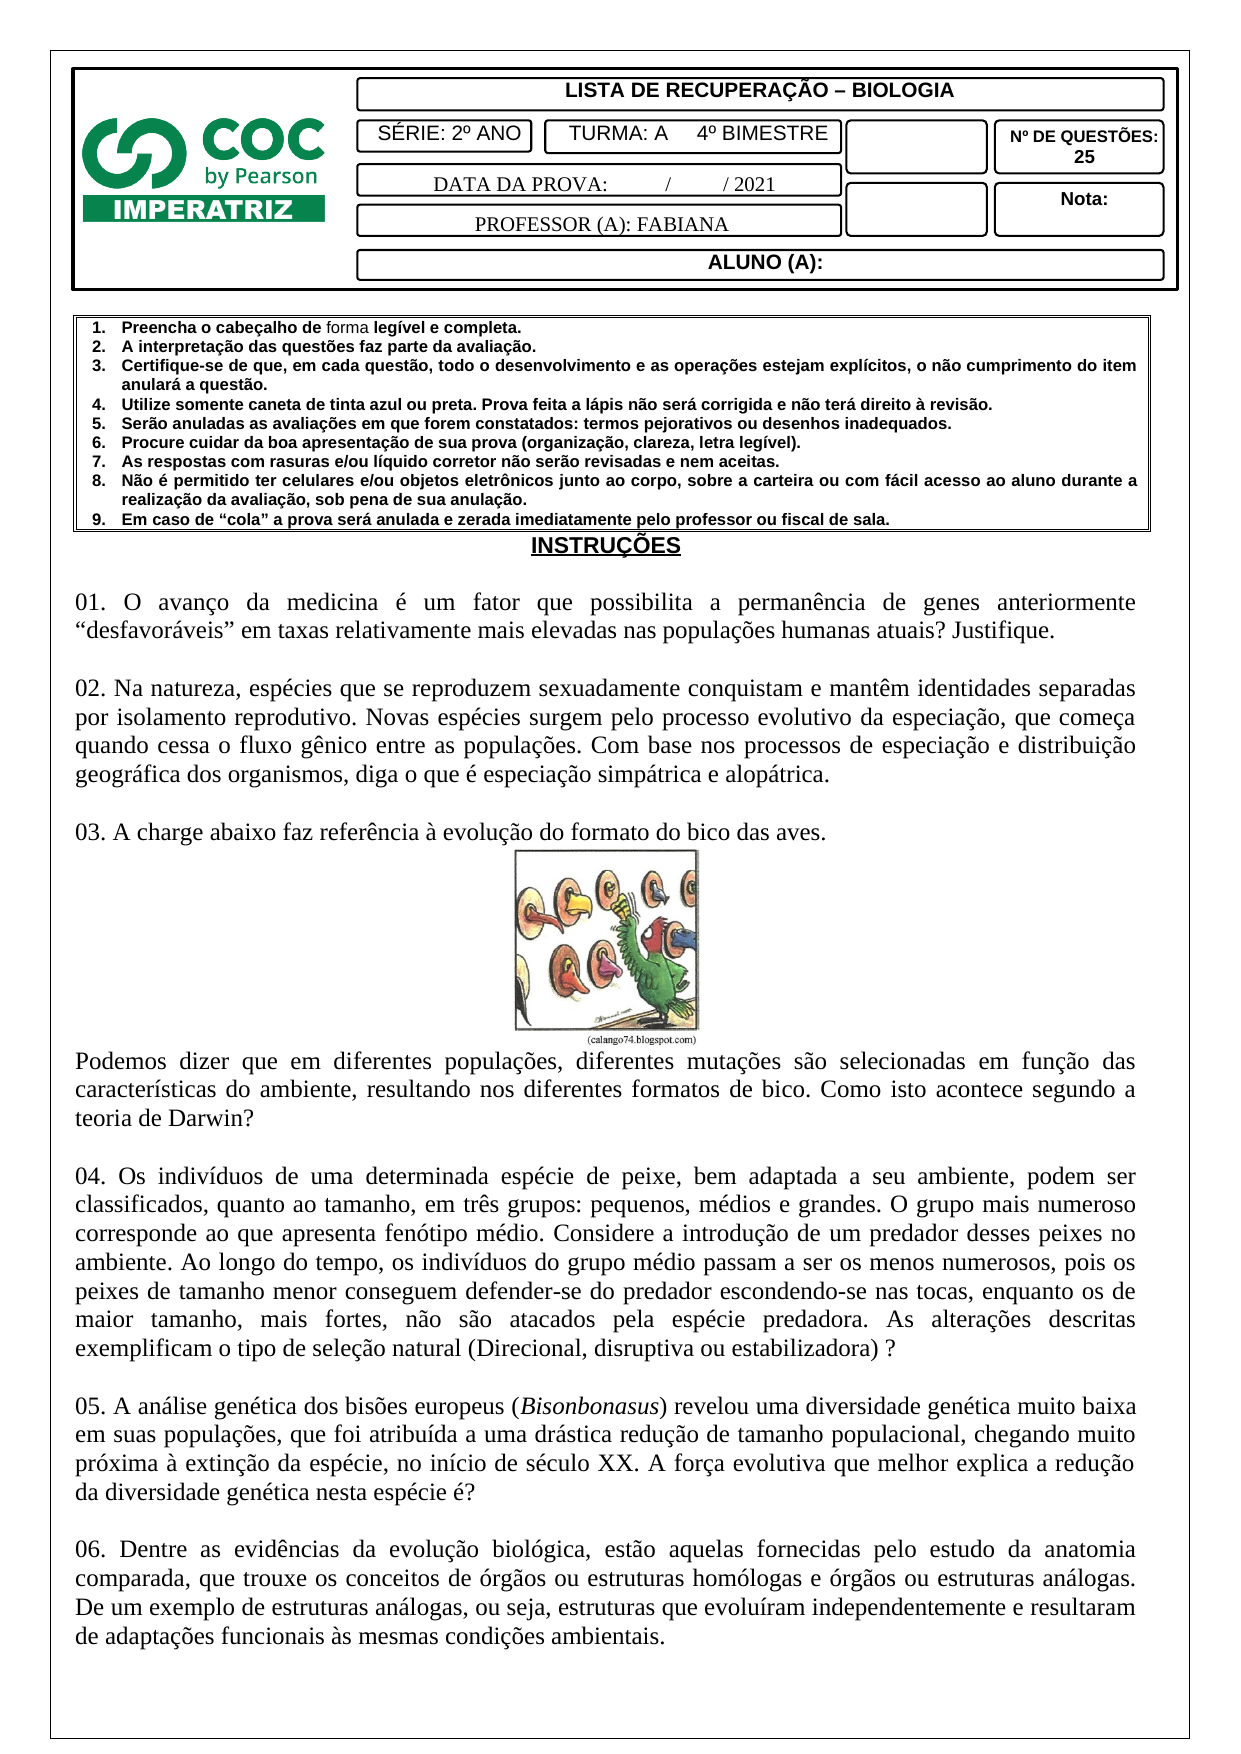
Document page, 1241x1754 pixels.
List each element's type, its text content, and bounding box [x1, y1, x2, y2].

text 06. Dentre as evidências da evolução biológica, estão aquelas fornecidas pelo estudo da anatomia comparada, que trouxe os conceitos de órgãos ou estruturas homólogas e órgãos ou estruturas análogas. De um exemplo de estruturas análogas, ou seja, estruturas que evoluíram independentemente e resultaram de adaptações funcionais às mesmas condições ambientais. [75, 1534, 1137, 1649]
text INSTRUÇÕES [75, 532, 1137, 558]
text 02. Na natureza, espécies que se reproduzem sexuadamente conquistam e mantêm identidades separadas por isolamento reprodutivo. Novas espécies surgem pelo processo evolutivo da especiação, que começa quando cessa o fluxo gênico entre as populações. Com base nos processos de especiação e distribuição geográfica dos organismos, diga o que é especiação simpátrica e alopátrica. [75, 673, 1137, 788]
text 03. A charge abaixo faz referência à evolução do formato do bico das aves. [75, 817, 1137, 846]
table_header Preencha o cabeçalho de forma legível e completa. A interpretação das questões faz parte da avaliação. Certifique-se de que, em cada questão, todo o desenvolvimento e as operações estejam explícitos, o não cumprimento do item anulará a questão. Utilize somente caneta de tinta azul ou preta. Prova feita a lápis não será corrigida e não terá direito à revisão. Serão anuladas as avaliações em que forem constatados: termos pejorativos ou desenhos inadequados. Procure cuidar da boa apresentação de sua prova (organização, clareza, letra legível). As respostas com rasuras e/ou líquido corretor não serão revisadas e nem aceitas. Não é permitido ter celulares e/ou objetos eletrônicos junto ao corpo, sobre a carteira ou com fácil acesso ao aluno durante a realização da avaliação, sob pena de sua anulação. Em caso de “cola” a prova será anulada e zerada imediatamente pelo professor ou fiscal de sala. [77, 318, 1148, 528]
text 05. A análise genética dos bisões europeus (Bisonbonasus) revelou uma diversidade genética muito baixa em suas populações, que foi atribuída a uma drástica redução de tamanho populacional, chegando muito próxima à extinção da espécie, no início de século XX. A força evolutiva que melhor explica a redução da diversidade genética nesta espécie é? [75, 1391, 1137, 1506]
text 04. Os indivíduos de uma determinada espécie de peixe, bem adaptada a seu ambiente, podem ser classificados, quanto ao tamanho, em três grupos: pequenos, médios e grandes. O grupo mais numeroso corresponde ao que apresenta fenótipo médio. Considere a introdução de um predador desses peixes no ambiente. Ao longo do tempo, os indivíduos do grupo médio passam a ser os menos numerosos, pois os peixes de tamanho menor conseguem defender-se do predador escondendo-se nas tocas, enquanto os de maior tamanho, mais fortes, não são atacados pela espécie predadora. As alterações descritas exemplificam o tipo de seleção natural (Direcional, disruptiva ou estabilizadora) ? [75, 1161, 1137, 1362]
picture [82, 118, 325, 222]
text 01. O avanço da medicina é um fator que possibilita a permanência de genes anteriormente “desfavoráveis” em taxas relativamente mais elevadas nas populações humanas atuais? Justifique. [75, 587, 1137, 644]
text Podemos dizer que em diferentes populações, diferentes mutações são selecionadas em função das características do ambiente, resultando nos diferentes formatos de bico. Como isto acontece segundo a teoria de Darwin? [75, 1046, 1137, 1132]
picture [510, 845, 702, 1046]
